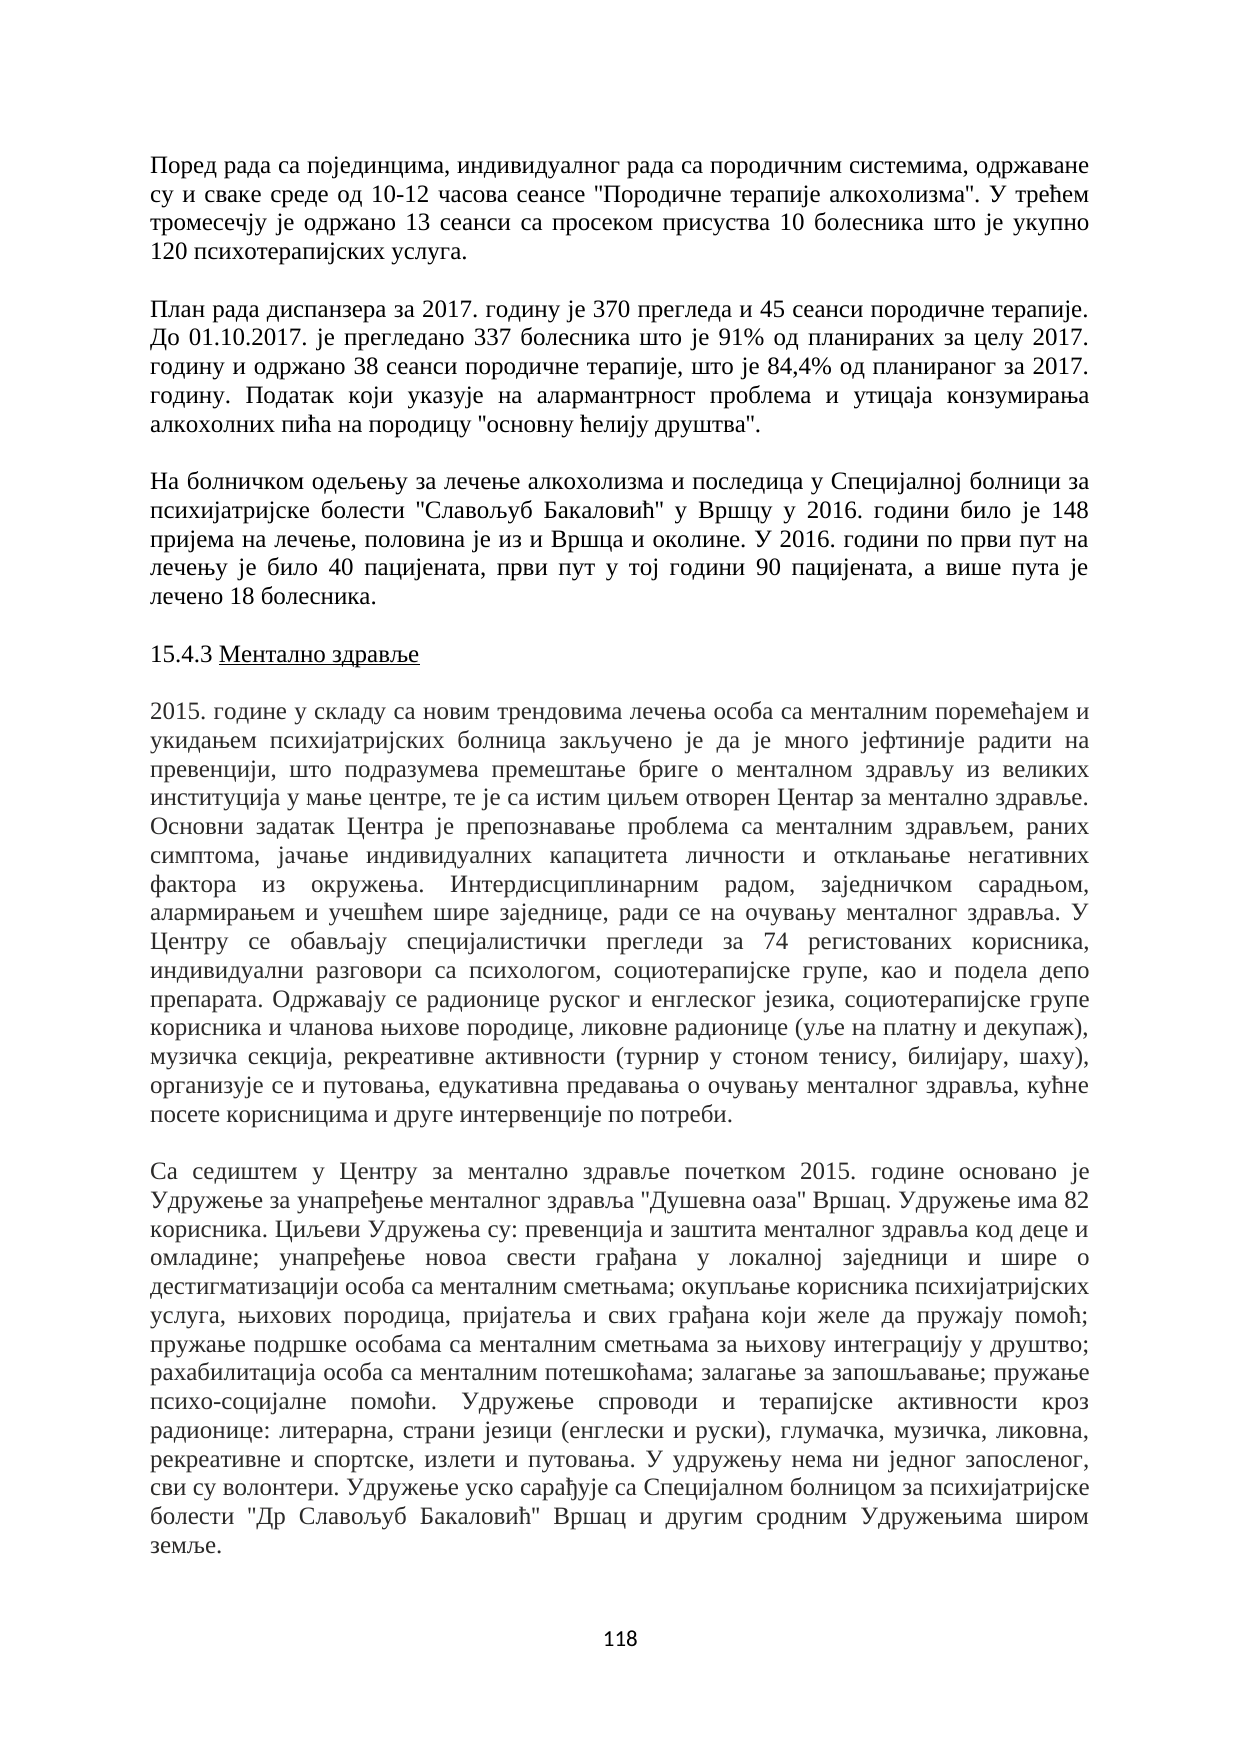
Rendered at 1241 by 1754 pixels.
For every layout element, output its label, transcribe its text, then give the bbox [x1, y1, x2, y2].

text 2015. године у складу са новим трендовима лечења особа са менталним поремећајем и укидањем психијатријских болница закључено је да је много јефтиније радити на превенцији, што подразумева премештање бриге о менталном здрављу из великих институција у мање центре, те је са истим циљем отворен Центар за ментално здравље. Основни задатак Центра је препознавање проблема са менталним здрављем, раних симптома, јачање индивидуалних капацитета личности и отклањање негативних фактора из окружења. Интердисциплинарним радом, заједничком сарадњом, алармирањем и учешћем шире заједнице, ради се на очувању менталног здравља. У Центру се обављају специјалистички прегледи за 74 регистованих корисника, индивидуални разговори са психологом, социотерапијске групе, као и подела депо препарата. Одржавају се радионице руског и енглеског језика, социотерапијске групе корисника и чланова њихове породице, ликовне радионице (уље на платну и декупаж), музичка секција, рекреативне активности (турнир у стоном тенису, билијару, шаху), организује се и путовања, едукативна предавања о очувању менталног здравља, кућне посете корисницима и друге интервенције по потреби. [150, 696, 1090, 1127]
list 15.4.3 Ментално здравље [150, 639, 1090, 667]
text План рада диспанзера за 2017. годину је 370 прегледа и 45 сеанси породичне терапије. До 01.10.2017. је прегледано 337 болесника што је 91% од планираних за целу 2017. годину и одржано 38 сеанси породичне терапије, што је 84,4% од планираног за 2017. годину. Податак који указује на алармантрност проблема и утицаја конзумирања алкохолних пића на породицу ''основну ћелију друштва''. [150, 294, 1090, 437]
text На болничком одељењу за лечење алкохолизма и последица у Специјалној болници за психијатријске болести ''Славољуб Бакаловић'' у Вршцу у 2016. години било је 148 пријема на лечење, половина је из и Вршца и околине. У 2016. години по први пут на лечењу је било 40 пацијената, први пут у тој години 90 пацијената, а више пута је лечено 18 болесника. [150, 466, 1090, 610]
text Са седиштем у Центру за ментално здравље почетком 2015. године основано је Удружење за унапређење менталног здравља ''Душевна оаза'' Вршац. Удружење има 82 корисника. Циљеви Удружења су: превенција и заштита менталног здравља код деце и омладине; унапређење новоа свести грађана у локалној заједници и шире о дестигматизацији особа са менталним сметњама; окупљање корисника психијатријских услуга, њихових породица, пријатеља и свих грађана који желе да пружају помоћ; пружање подршке особама са менталним сметњама за њихову интеграцију у друштво; рахабилитација особа са менталним потешкоћама; залагање за запошљавање; пружање психо-социјалне помоћи. Удружење спроводи и терапијске активности кроз радионице: литерарна, страни језици (енглески и руски), глумачка, музичка, ликовна, рекреативне и спортске, излети и путовања. У удружењу нема ни једног запосленог, сви су волонтери. Удружење уско сарађује са Специјалном болницом за психијатријске болести ''Др Славољуб Бакаловић'' Вршац и другим сродним Удружењима широм земље. [150, 1156, 1090, 1559]
text Поред рада са појединцима, индивидуалног рада са породичним системима, одржаване су и сваке среде од 10-12 часова сеансе ''Породичне терапије алкохолизма''. У трећем тромесечју је одржано 13 сеанси са просеком присуства 10 болесника што је укупно 120 психотерапијских услуга. [150, 150, 1090, 265]
